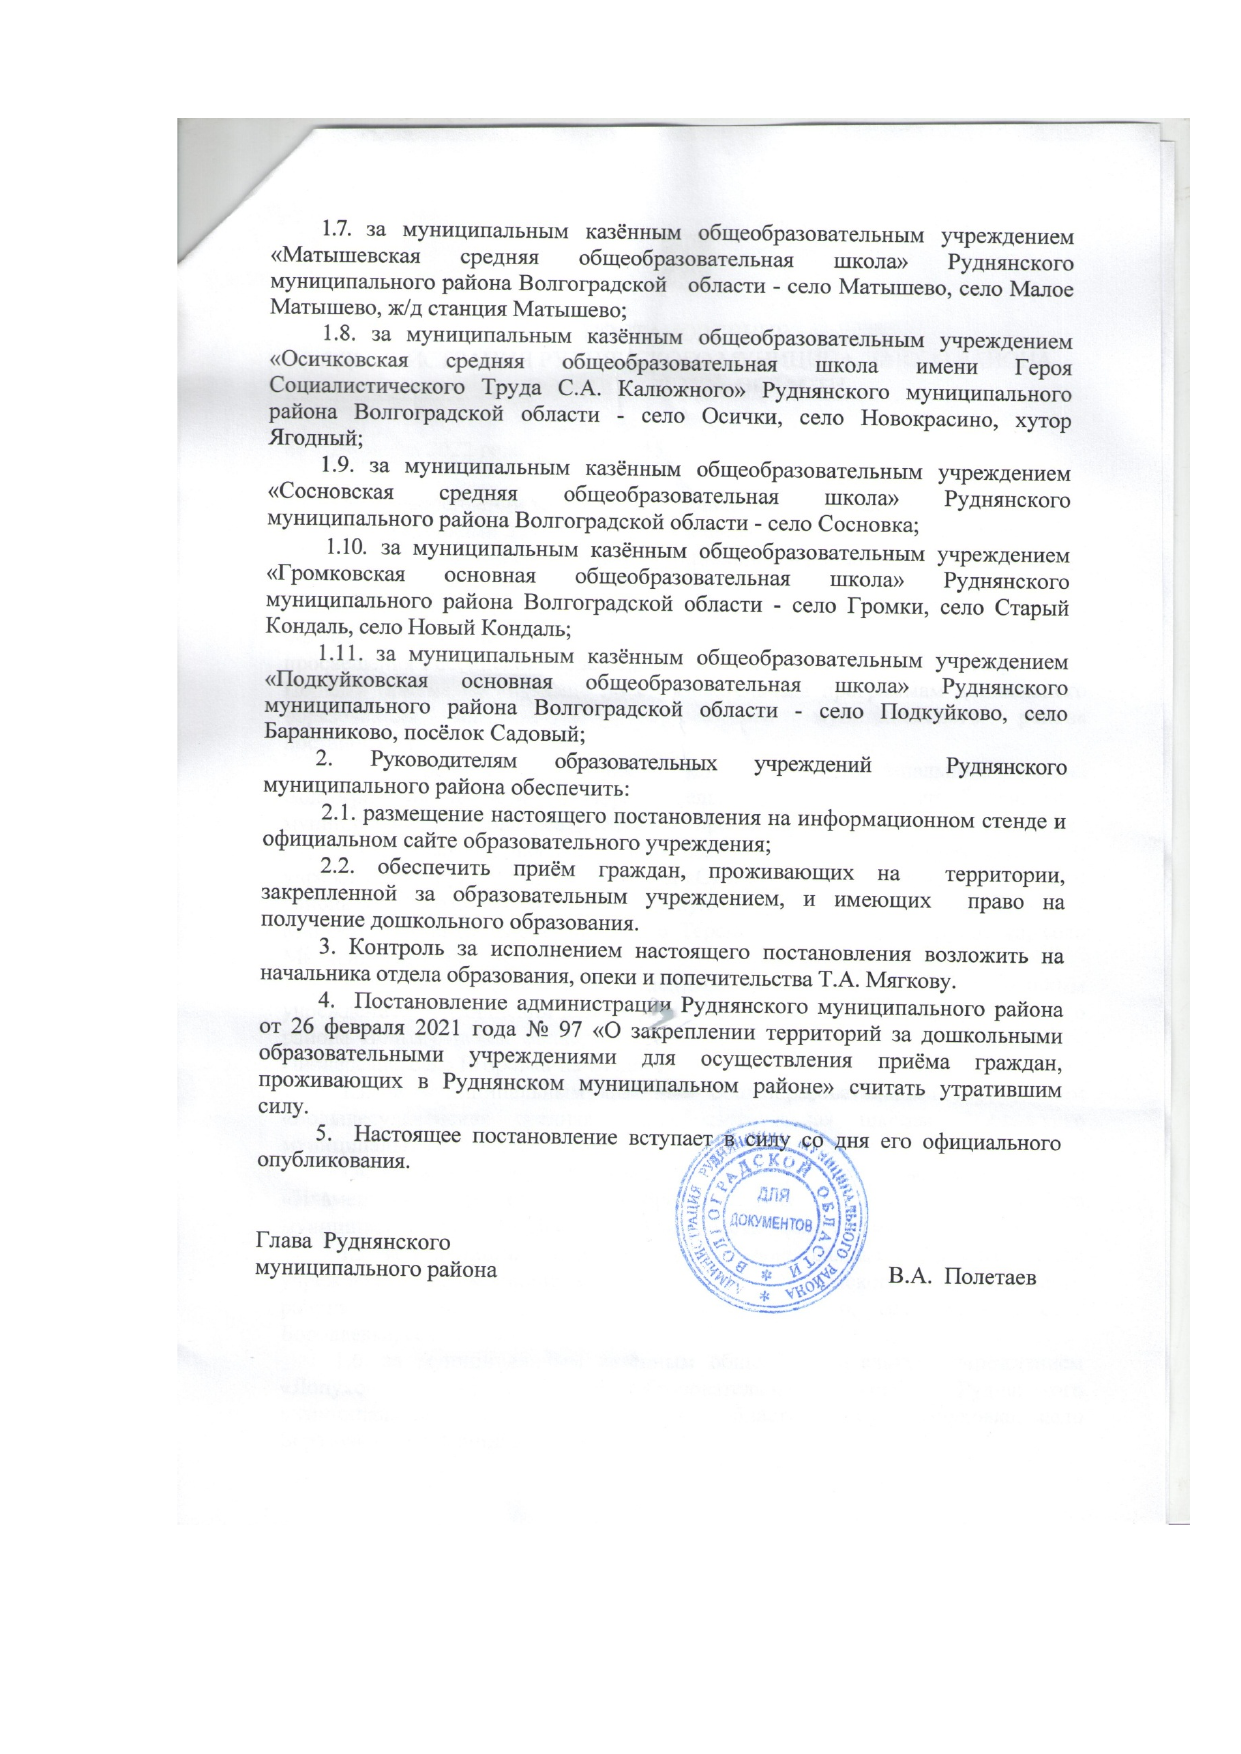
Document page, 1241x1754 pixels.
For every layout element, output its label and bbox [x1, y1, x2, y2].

picture [177, 118, 1190, 1525]
